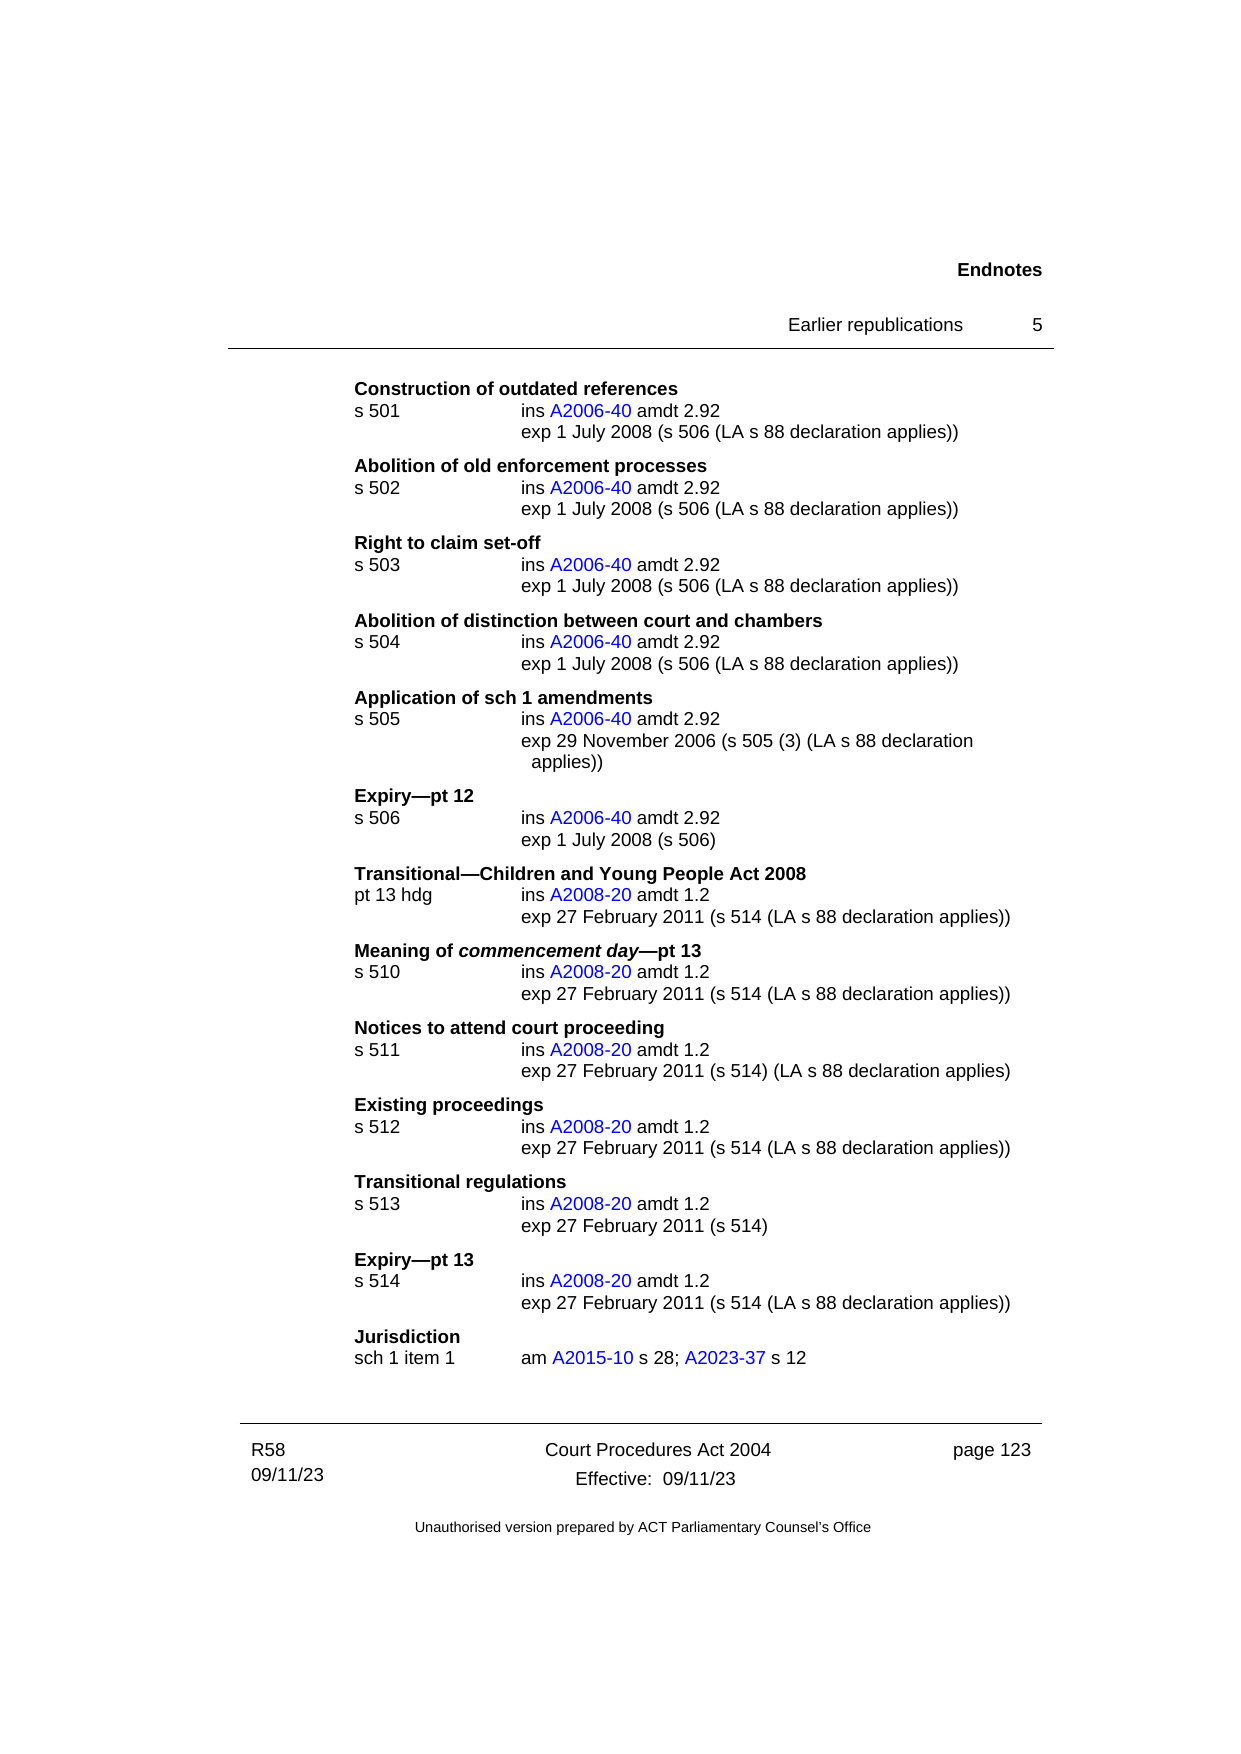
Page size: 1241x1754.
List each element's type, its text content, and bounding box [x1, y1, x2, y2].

text exp 1 July 2008 (s 506 (LA s 88 declaration applies)) [354, 498, 1042, 520]
text s 514 ins A2008-20 amdt 1.2 [354, 1270, 1042, 1292]
text exp 1 July 2008 (s 506 (LA s 88 declaration applies)) [354, 421, 1042, 442]
text exp 29 November 2006 (s 505 (3) (LA s 88 declaration applies)) [354, 730, 1042, 773]
text s 511 ins A2008-20 amdt 1.2 [354, 1038, 1042, 1060]
text exp 27 February 2011 (s 514 (LA s 88 declaration applies)) [354, 906, 1042, 927]
text exp 27 February 2011 (s 514) (LA s 88 declaration applies) [354, 1060, 1042, 1082]
text exp 27 February 2011 (s 514 (LA s 88 declaration applies)) [354, 983, 1042, 1004]
text exp 1 July 2008 (s 506) [354, 828, 1042, 850]
text Transitional—Children and Young People Act 2008 [354, 862, 1042, 884]
text s 503 ins A2006-40 amdt 2.92 [354, 554, 1042, 575]
text sch 1 item 1 am A2015-10 s 28; A2023-37 s 12 [354, 1347, 1042, 1369]
text Meaning of commencement day—pt 13 [354, 940, 1042, 961]
text Transitional regulations [354, 1171, 1042, 1193]
text Jurisdiction [354, 1326, 1042, 1347]
text Construction of outdated references [354, 378, 1042, 399]
text Application of sch 1 amendments [354, 687, 1042, 708]
text s 510 ins A2008-20 amdt 1.2 [354, 961, 1042, 983]
text exp 1 July 2008 (s 506 (LA s 88 declaration applies)) [354, 652, 1042, 674]
text exp 27 February 2011 (s 514 (LA s 88 declaration applies)) [354, 1137, 1042, 1159]
text Abolition of distinction between court and chambers [354, 609, 1042, 631]
text exp 27 February 2011 (s 514) [354, 1214, 1042, 1236]
text pt 13 hdg ins A2008-20 amdt 1.2 [354, 884, 1042, 906]
text exp 27 February 2011 (s 514 (LA s 88 declaration applies)) [354, 1292, 1042, 1313]
text s 505 ins A2006-40 amdt 2.92 [354, 708, 1042, 730]
text s 506 ins A2006-40 amdt 2.92 [354, 807, 1042, 828]
text Existing proceedings [354, 1094, 1042, 1116]
text s 504 ins A2006-40 amdt 2.92 [354, 631, 1042, 652]
text s 513 ins A2008-20 amdt 1.2 [354, 1193, 1042, 1214]
text s 502 ins A2006-40 amdt 2.92 [354, 477, 1042, 498]
text exp 1 July 2008 (s 506 (LA s 88 declaration applies)) [354, 575, 1042, 597]
text Abolition of old enforcement processes [354, 455, 1042, 477]
text Notices to attend court proceeding [354, 1017, 1042, 1038]
text s 501 ins A2006-40 amdt 2.92 [354, 399, 1042, 421]
text Expiry—pt 13 [354, 1248, 1042, 1270]
text Right to claim set-off [354, 532, 1042, 554]
text s 512 ins A2008-20 amdt 1.2 [354, 1116, 1042, 1137]
text Expiry—pt 12 [354, 785, 1042, 807]
